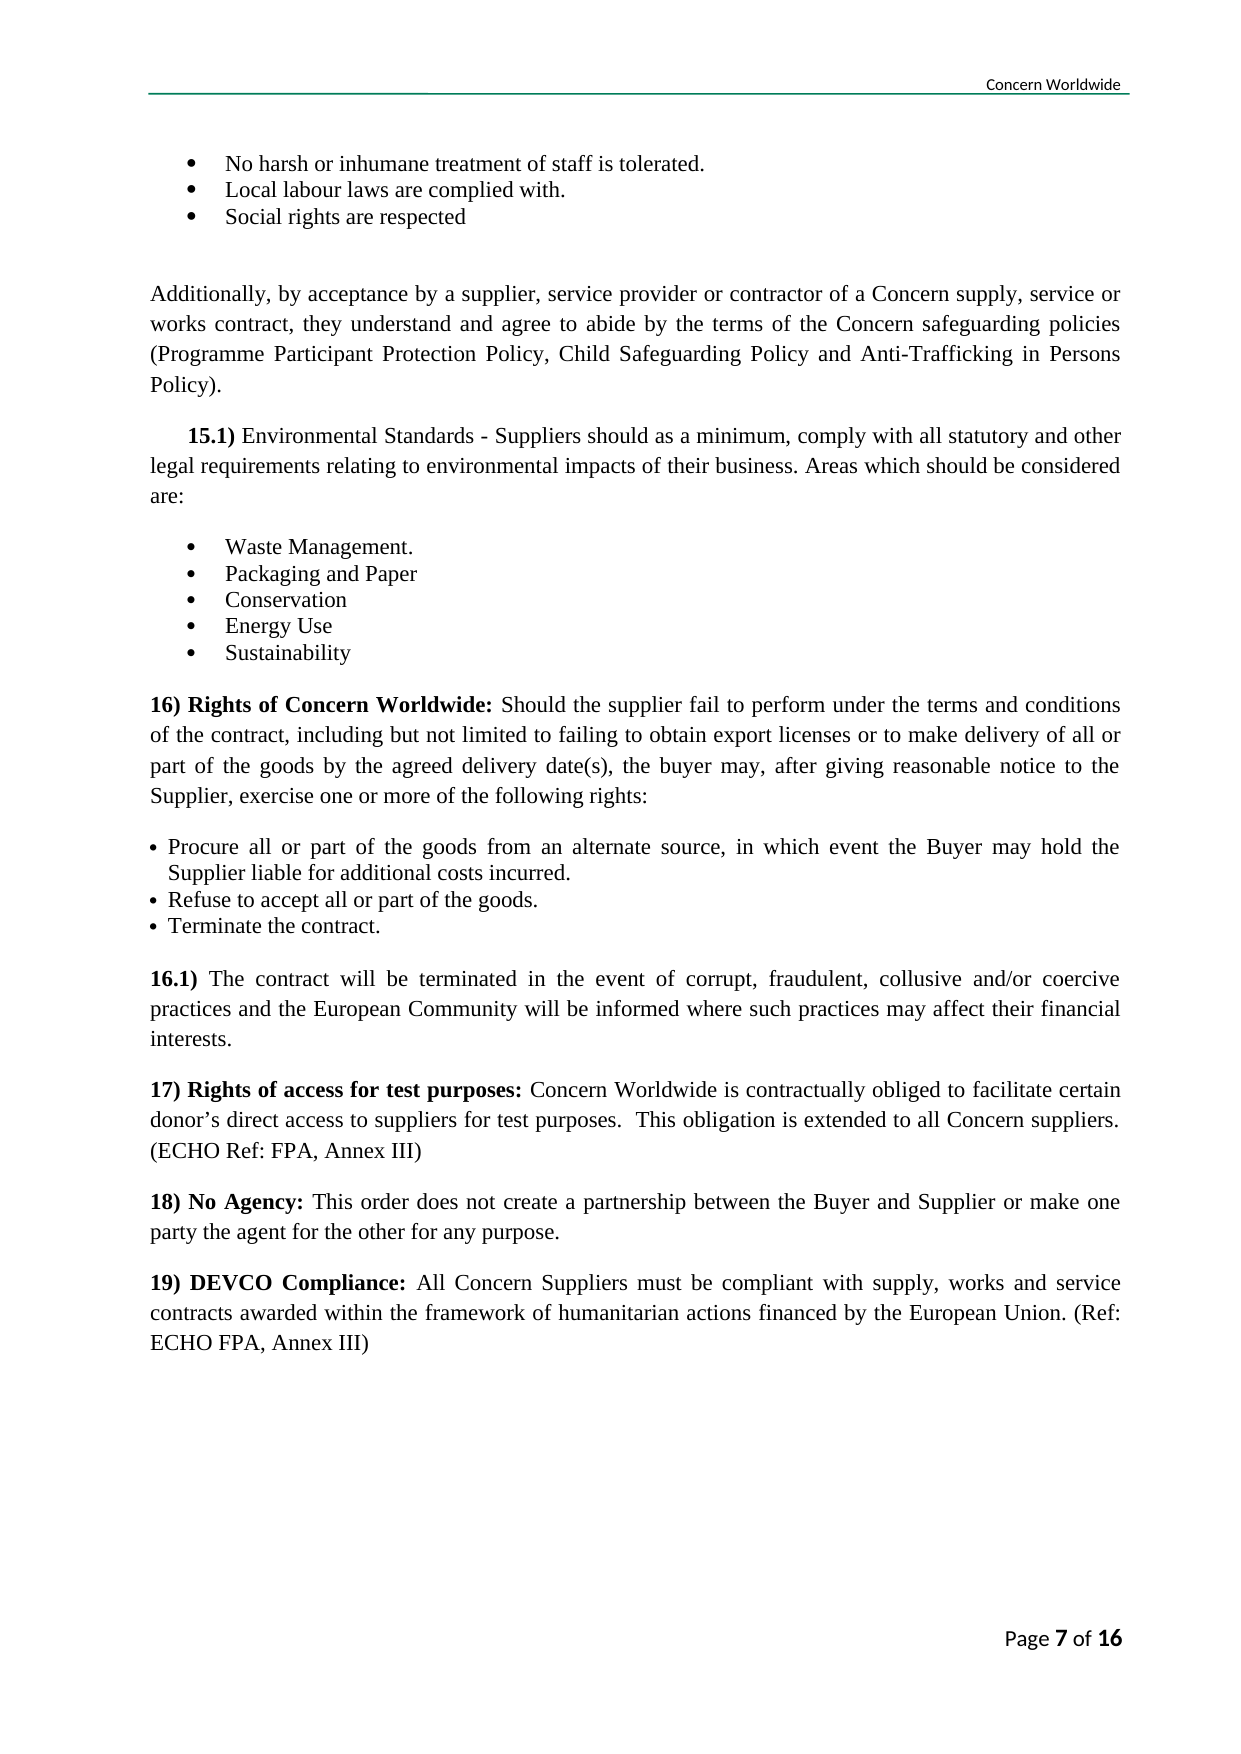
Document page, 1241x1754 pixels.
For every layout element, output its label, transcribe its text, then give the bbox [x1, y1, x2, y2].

text 15.1) Environmental Standards - Suppliers should as a minimum, comply with all statutory and other legal requirements relating to environmental impacts of their business. Areas which should be considered are: [150, 422, 1122, 508]
list Terminate the contract. [150, 912, 1122, 938]
list Packaging and Paper [187, 559, 1122, 586]
list No harsh or inhumane treatment of staff is tolerated. [187, 150, 1122, 176]
list Waste Management. [187, 533, 1122, 559]
list Social rights are respected [187, 203, 1122, 229]
text 17) Rights of access for test purposes: Concern Worldwide is contractually obliged to facilitate certain donor’s direct access to suppliers for test purposes. This obligation is extended to all Concern suppliers. (ECHO Ref: FPA, Annex III) [150, 1076, 1122, 1163]
text 18) No Agency: This order does not create a partnership between the Buyer and Supplier or make one party the agent for the other for any purpose. [150, 1188, 1122, 1244]
list Conservation [187, 586, 1122, 612]
text 19) DEVCO Compliance: All Concern Suppliers must be compliant with supply, works and service contracts awarded within the framework of humanitarian actions financed by the European Union. (Ref: ECHO FPA, Annex III) [150, 1269, 1122, 1356]
text Additionally, by acceptance by a supplier, service provider or contractor of a Concern supply, service or works contract, they understand and agree to abide by the terms of the Concern safeguarding policies (Programme Participant Protection Policy, Child Safeguarding Policy and Anti-Trafficking in Persons Policy). [150, 280, 1122, 397]
list Refuse to accept all or part of the goods. [150, 886, 1122, 912]
text 16.1) The contract will be terminated in the event of corrupt, fraudulent, collusive and/or coercive practices and the European Community will be informed where such practices may affect their financial interests. [150, 965, 1122, 1052]
text 16) Rights of Concern Worldwide: Should the supplier fail to perform under the terms and conditions of the contract, including but not limited to failing to obtain export licenses or to make delivery of all or part of the goods by the agreed delivery date(s), the buyer may, after giving reasonable notice to the Supplier, exercise one or more of the following rights: [150, 691, 1122, 808]
list Procure all or part of the goods from an alternate source, in which event the Buyer may hold the Supplier liable for additional costs incurred. [150, 833, 1122, 886]
list Sustainability [187, 639, 1122, 665]
list Local labour laws are complied with. [187, 176, 1122, 203]
list Energy Use [187, 612, 1122, 639]
